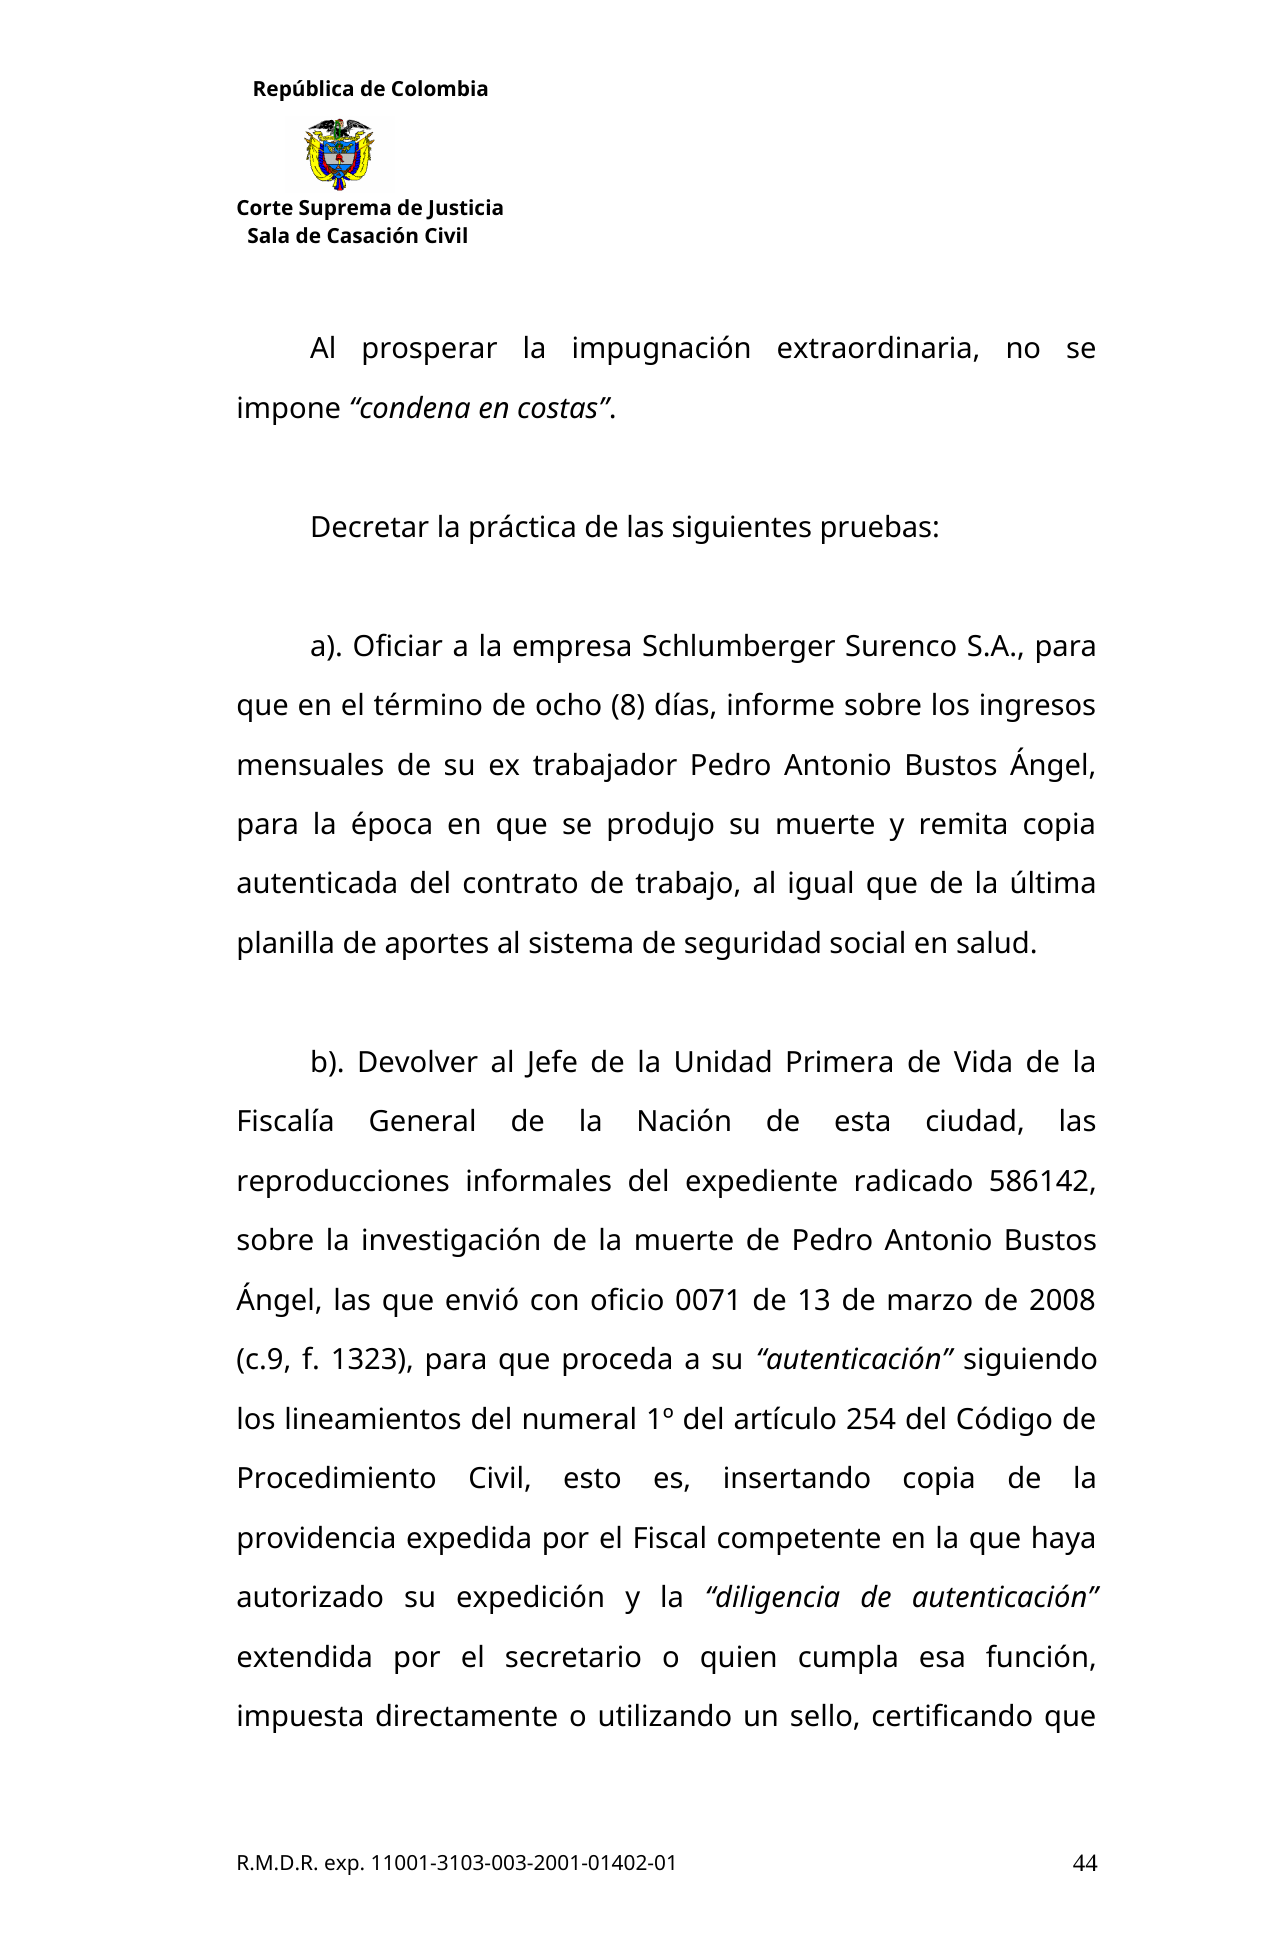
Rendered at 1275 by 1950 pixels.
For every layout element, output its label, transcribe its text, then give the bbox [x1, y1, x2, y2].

text Al prosperar la impugnación extraordinaria, no se impone “condena en costas”. [236, 327, 1098, 427]
text a). Oficiar a la empresa Schlumberger Surenco S.A., para que en el término de ocho (8) días, informe sobre los ingresos mensuales de su ex trabajador Pedro Antonio Bustos Ángel, para la época en que se produjo su muerte y remita copia autenticada del contrato de trabajo, al igual que de la última planilla de aportes al sistema de seguridad social en salud. [236, 625, 1098, 962]
picture [285, 116, 395, 193]
text Decretar la práctica de las siguientes pruebas: [236, 506, 1098, 546]
